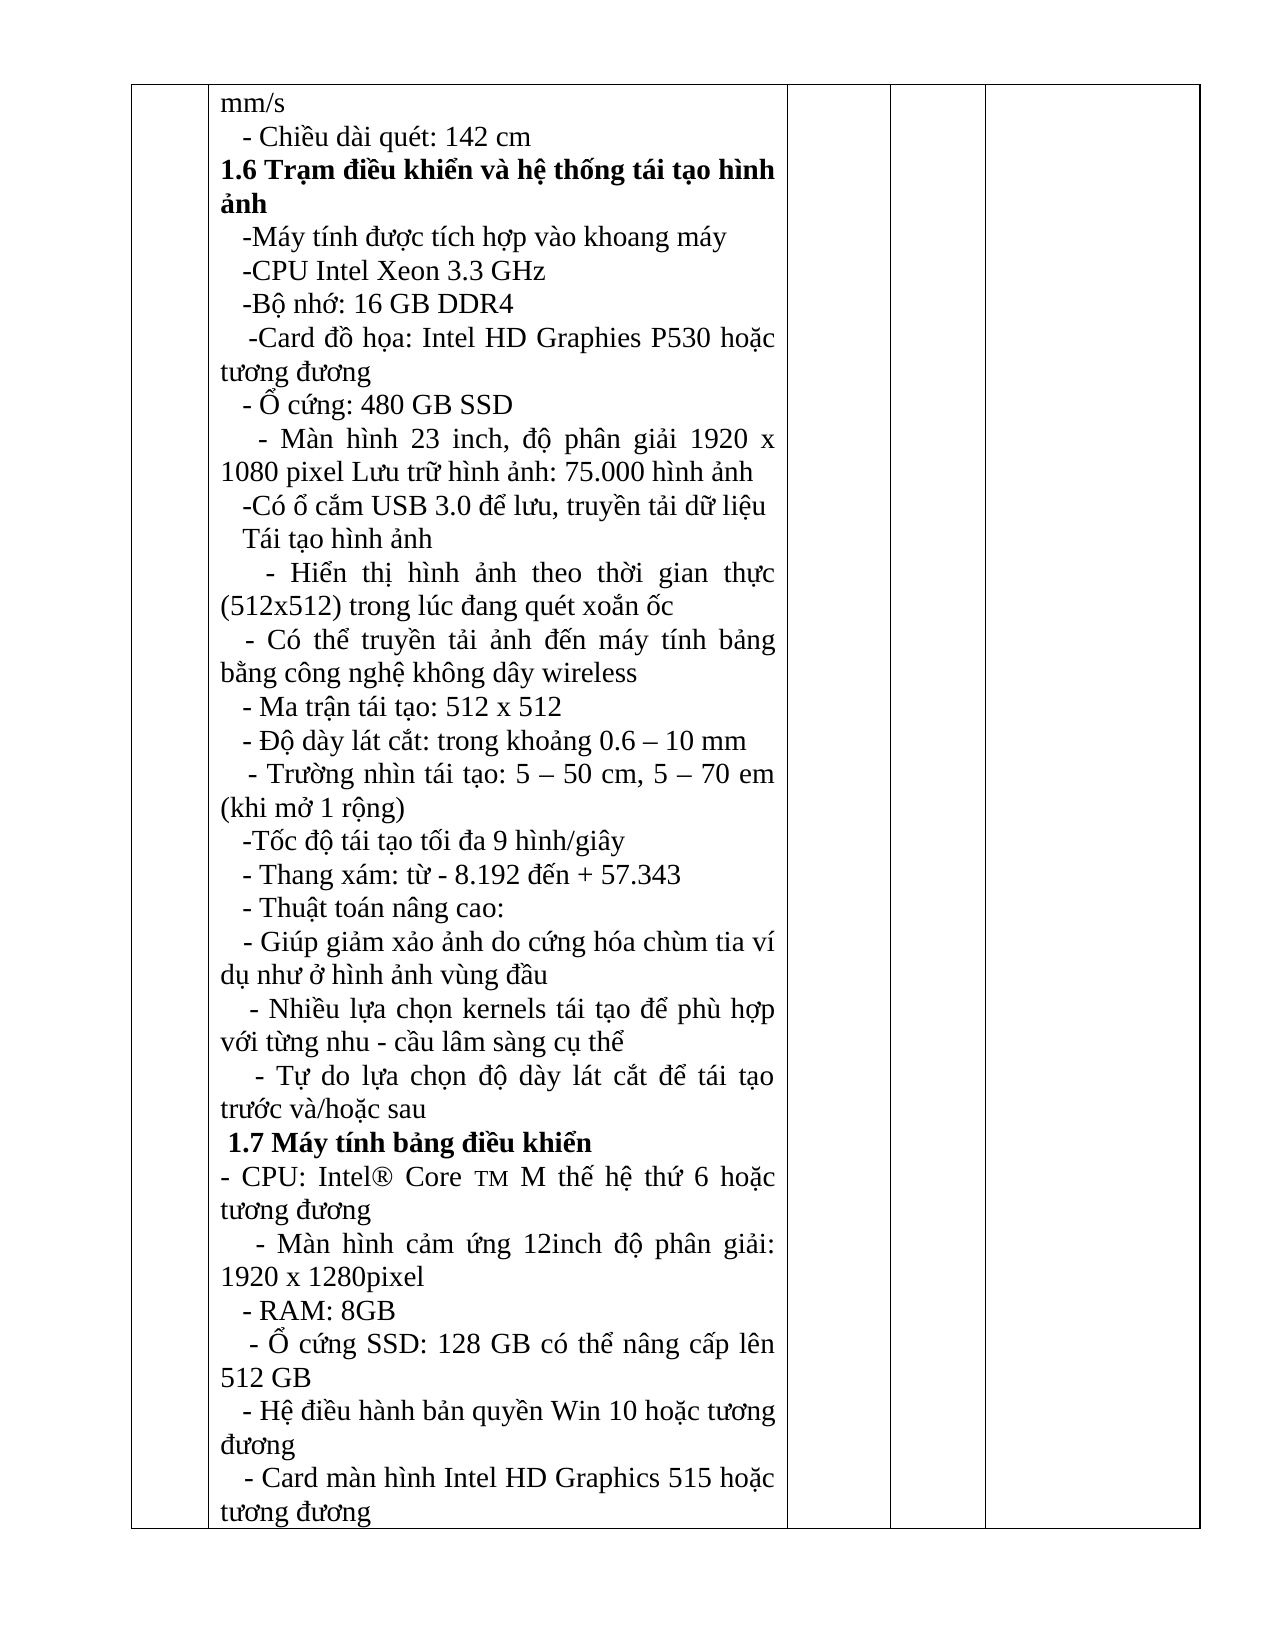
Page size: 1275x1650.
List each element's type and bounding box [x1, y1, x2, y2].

table_cell [209, 85, 787, 1528]
table_cell [788, 85, 890, 1528]
table_cell [891, 85, 985, 1528]
table_cell [986, 85, 1199, 1528]
table_cell [132, 85, 208, 1528]
